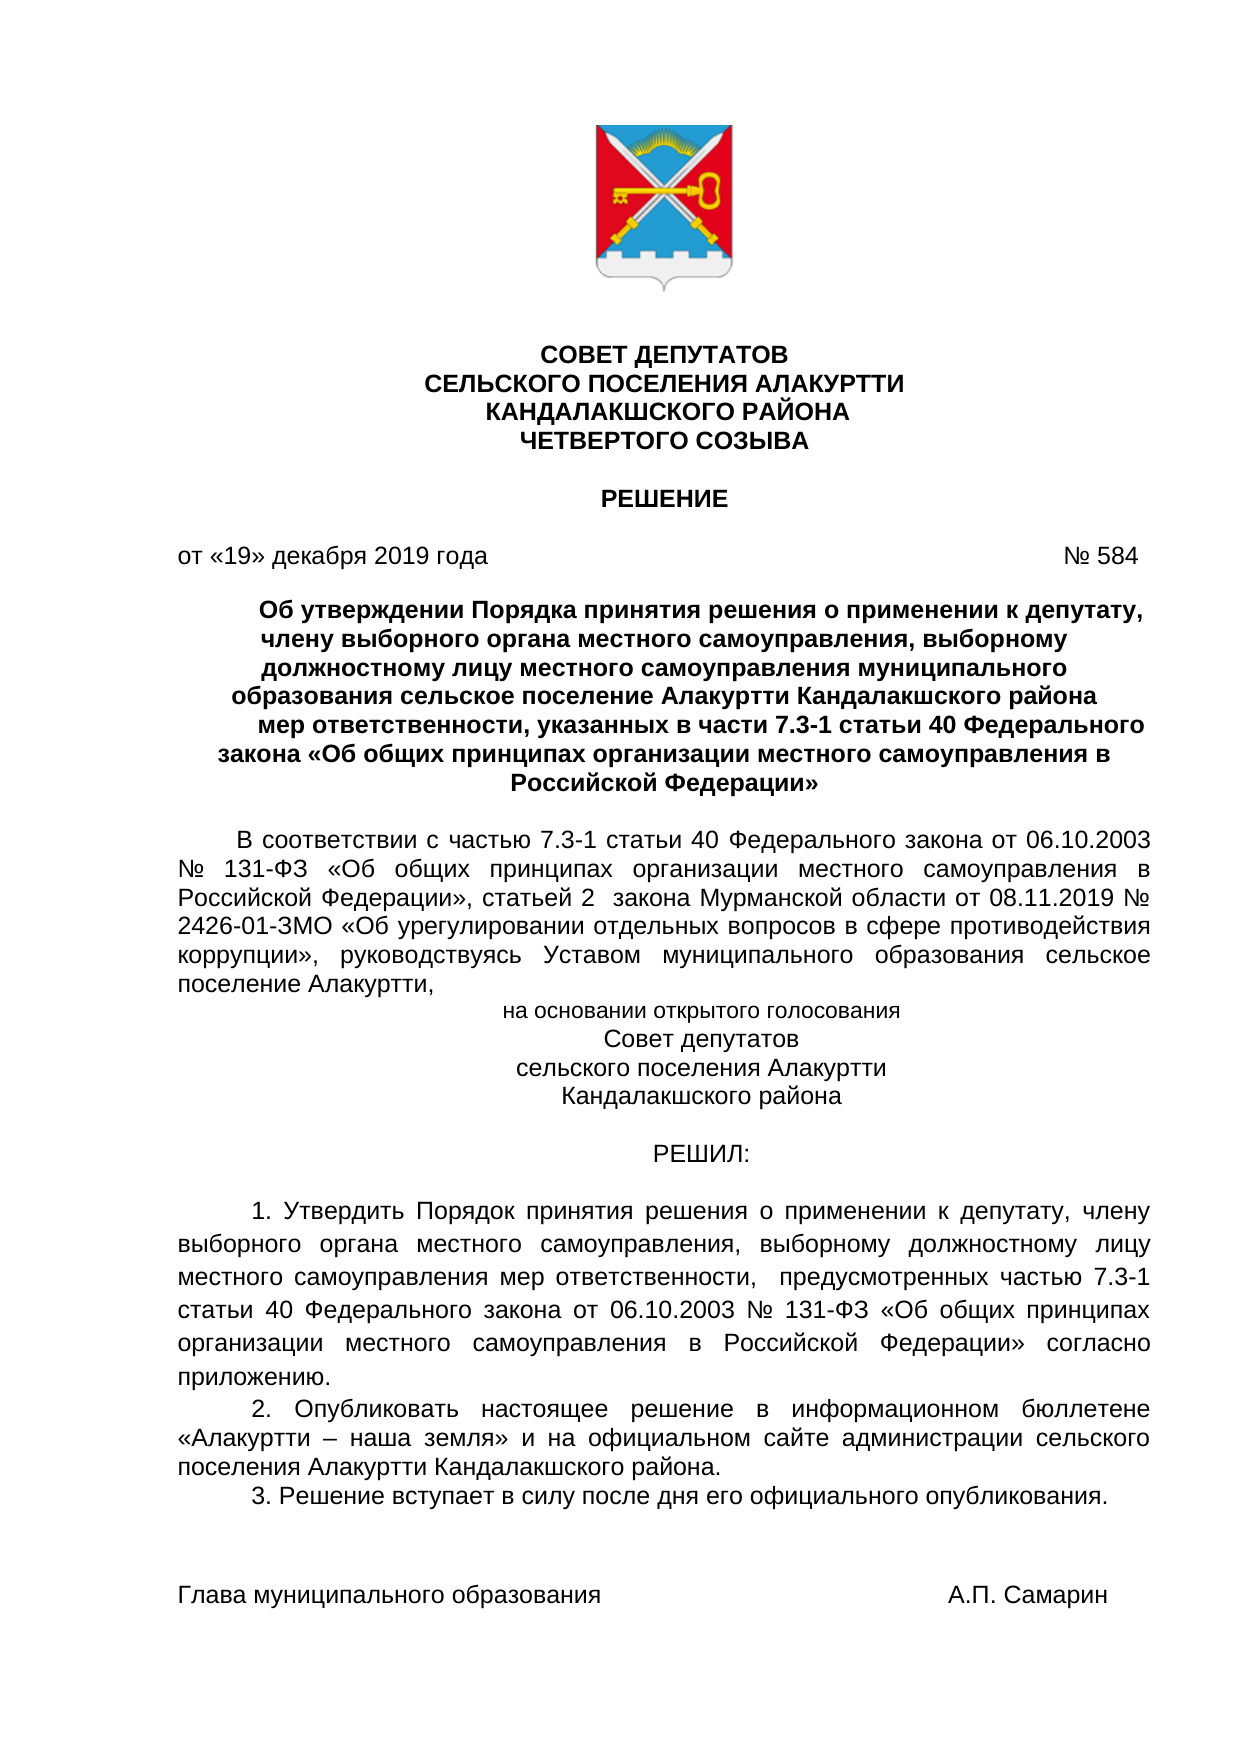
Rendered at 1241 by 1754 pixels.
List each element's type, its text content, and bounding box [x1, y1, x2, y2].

text ЧЕТВЕРТОГО СОЗЫВА [177, 426, 1152, 455]
text Кандалакшского района [177, 1081, 1152, 1110]
text 2. Опубликовать настоящее решение в информационном бюллетене «Алакуртти – наша земля» и на официальном сайте администрации сельского поселения Алакуртти Кандалакшского района. [177, 1394, 1152, 1481]
text РЕШИЛ: [177, 1139, 1152, 1168]
text на основании открытого голосования [177, 997, 1152, 1024]
text В соответствии с частью 7.3-1 статьи 40 Федерального закона от 06.10.2003 № 131-ФЗ «Об общих принципах организации местного самоуправления в Российской Федерации», статьей 2 закона Мурманской области от 08.11.2019 № 2426-01-ЗМО «Об урегулировании отдельных вопросов в сфере противодействия коррупции», руководствуясь Уставом муниципального образования сельское поселение Алакуртти, [177, 825, 1152, 997]
text Глава муниципального образования А.П. Самарин [177, 1580, 1152, 1608]
text Об утверждении Порядка принятия решения о применении к депутату, члену выборного органа местного самоуправления, выборному должностному лицу местного самоуправления муниципального образования сельское поселение Алакуртти Кандалакшского района [177, 595, 1152, 710]
text мер ответственности, указанных в части 7.3-1 статьи 40 Федерального закона «Об общих принципах организации местного самоуправления в Российской Федерации» [177, 710, 1152, 796]
text РЕШЕНИЕ [177, 484, 1152, 512]
text от «19» декабря 2019 года № 584 [177, 541, 1152, 570]
text Совет депутатов [177, 1024, 1152, 1053]
text КАНДАЛАКШСКОГО РАЙОНА [177, 397, 1152, 426]
text 3. Решение вступает в силу после дня его официального опубликования. [177, 1481, 1152, 1509]
text 1. Утвердить Порядок принятия решения о применении к депутату, члену выборного органа местного самоуправления, выборному должностному лицу местного самоуправления мер ответственности, предусмотренных частью 7.3-1 статьи 40 Федерального закона от 06.10.2003 № 131-ФЗ «Об общих принципах организации местного самоуправления в Российской Федерации» согласно приложению. [177, 1196, 1152, 1390]
text СЕЛЬСКОГО ПОСЕЛЕНИЯ АЛАКУРТТИ [177, 369, 1152, 397]
text сельского поселения Алакуртти [177, 1053, 1152, 1081]
text СОВЕТ ДЕПУТАТОВ [177, 340, 1152, 369]
picture [580, 125, 748, 292]
